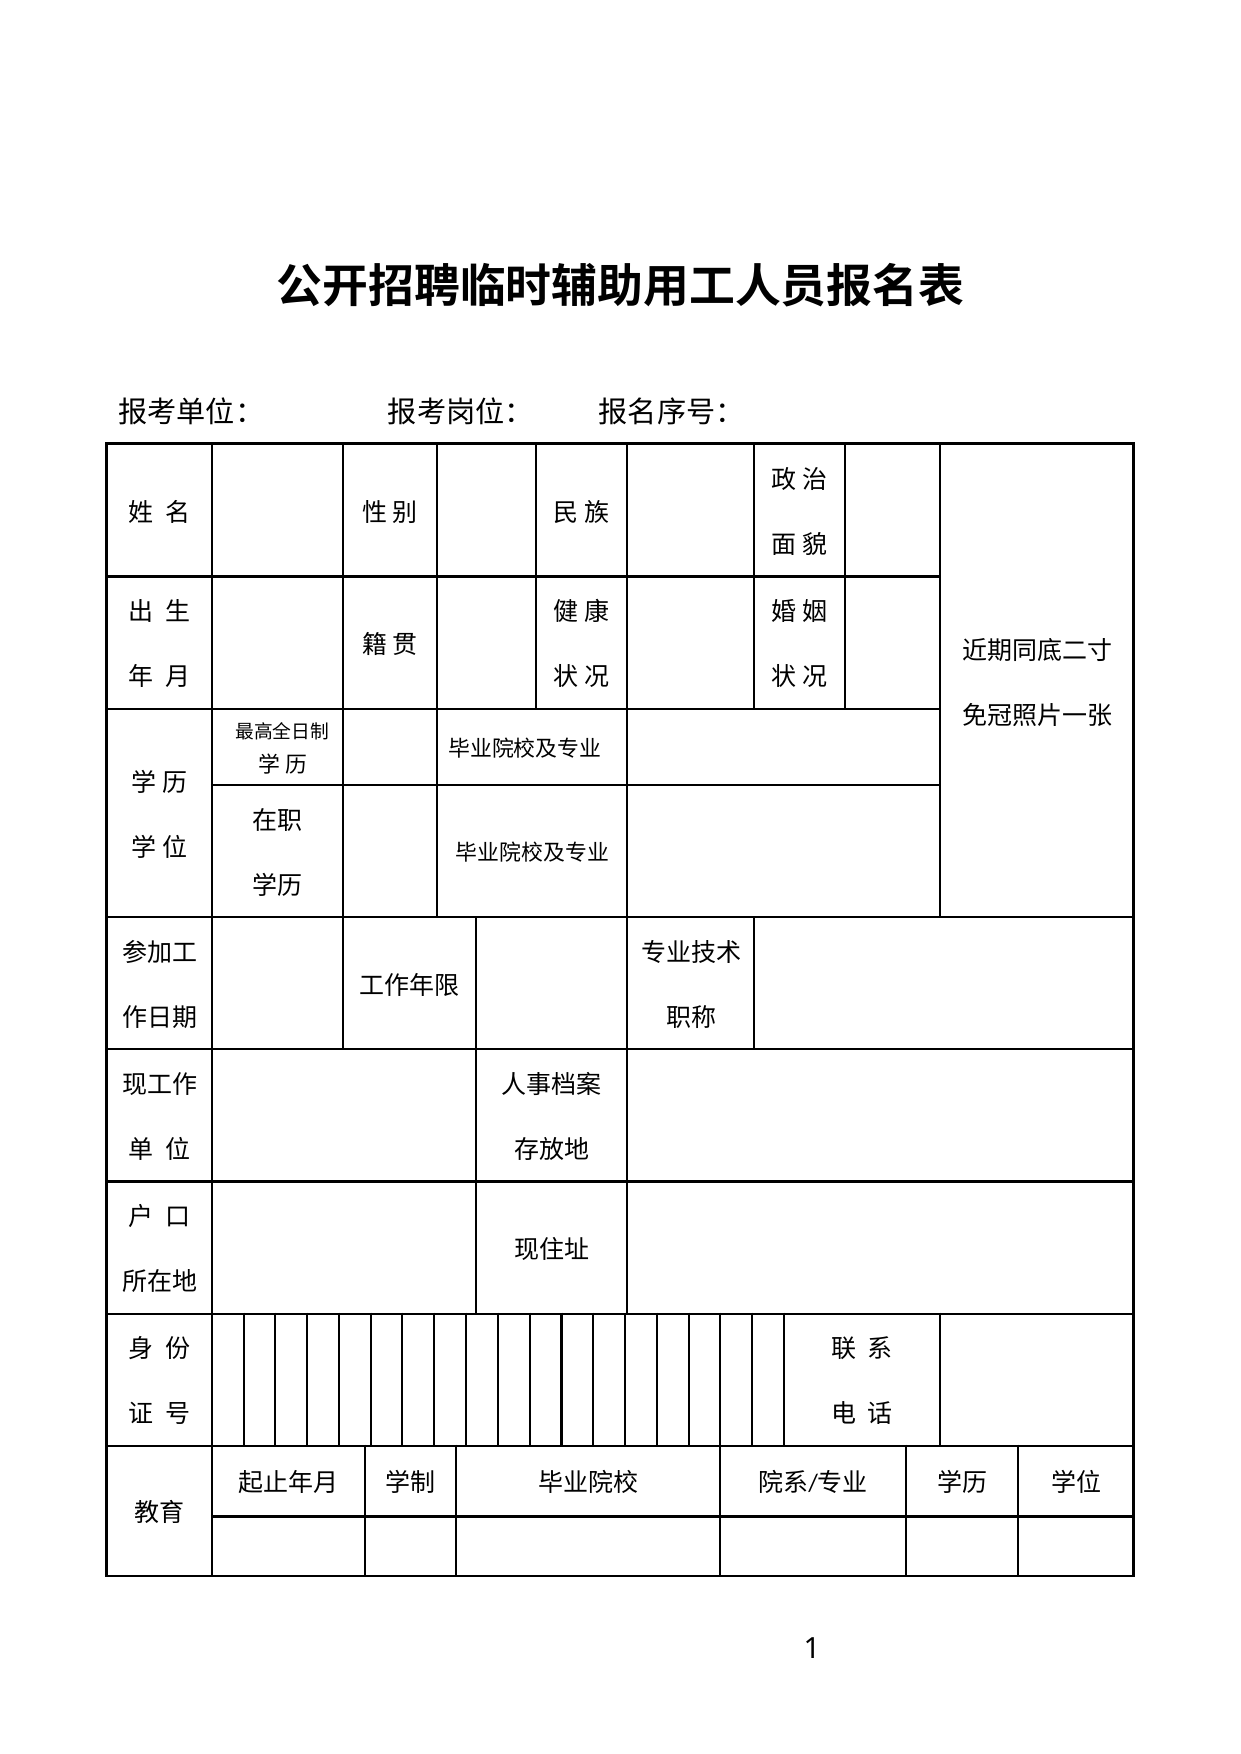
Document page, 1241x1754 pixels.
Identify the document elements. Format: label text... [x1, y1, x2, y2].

table_cell 婚 姻状 况 [755, 578, 844, 707]
table_cell 出 生 年 月 [108, 578, 211, 707]
table_cell [753, 1315, 783, 1444]
table_cell 学位 [1019, 1447, 1132, 1515]
table_cell [628, 786, 939, 916]
table_cell [308, 1315, 338, 1444]
table_cell [213, 1050, 475, 1180]
table_cell [531, 1315, 560, 1444]
table_cell [366, 1518, 455, 1574]
table_cell [721, 1518, 905, 1574]
table_cell 人事档案 存放地 [477, 1050, 626, 1180]
table_cell [457, 1518, 719, 1574]
table_cell 现住址 [477, 1183, 626, 1312]
table_header 性 别 [344, 445, 436, 575]
table_cell 院系/专业 [721, 1447, 905, 1515]
table_cell [403, 1315, 433, 1444]
table_cell [907, 1518, 1017, 1574]
table_header [628, 445, 753, 575]
table_cell 起止年月 [213, 1447, 364, 1515]
table_header [438, 445, 535, 575]
table_cell 学制 [366, 1447, 455, 1515]
table_cell [435, 1315, 465, 1444]
table_cell [1019, 1518, 1132, 1574]
table_cell [626, 1315, 656, 1444]
table_cell 毕业院校及专业 [438, 786, 626, 916]
table_cell [628, 1183, 1132, 1312]
table_cell [213, 1518, 364, 1574]
table_cell 教育 经历（高中开始） [108, 1447, 211, 1574]
table_cell 现工作单 位 [108, 1050, 211, 1180]
table_header 近期同底二寸免冠照片一张 [941, 445, 1132, 916]
table_cell [941, 1315, 1132, 1444]
table_cell [563, 1315, 592, 1444]
table_cell 户 口 所在地 [108, 1183, 211, 1312]
table_cell [213, 578, 342, 707]
table_cell [594, 1315, 624, 1444]
text 报考单位： 报考岗位： 报名序号： [118, 377, 1122, 442]
table_cell [213, 1315, 243, 1444]
table_cell [340, 1315, 370, 1444]
table_cell [628, 1050, 1132, 1180]
table_cell [344, 786, 436, 916]
table_cell [658, 1315, 688, 1444]
table_cell 毕业院校及专业 [438, 710, 626, 784]
table_cell 学 历 学 位 [108, 710, 211, 916]
table_cell [213, 1183, 475, 1312]
table_cell [438, 578, 535, 707]
table_cell 身 份 证 号 [108, 1315, 211, 1444]
table_cell [628, 710, 939, 784]
table_header 民 族 [537, 445, 626, 575]
table_cell 学历 [907, 1447, 1017, 1515]
table_cell [344, 710, 436, 784]
table_cell [846, 578, 939, 707]
table_cell 最高全日制 学 历 [213, 710, 342, 784]
table_cell 工作年限 [344, 918, 475, 1048]
table_cell 在职 学历 [213, 786, 342, 916]
table_cell [628, 578, 753, 707]
table_header [846, 445, 939, 575]
table_header 政 治 面 貌 [755, 445, 844, 575]
table_cell [721, 1315, 751, 1444]
text 公开招聘临时辅助用工人员报名表 [118, 234, 1122, 332]
table_cell [276, 1315, 306, 1444]
table_cell 参加工作日期 [108, 918, 211, 1048]
table_header [213, 445, 342, 575]
table_cell 健 康状 况 [537, 578, 626, 707]
table_cell [467, 1315, 497, 1444]
table_header 姓 名 [108, 445, 211, 575]
table_cell [755, 918, 1132, 1048]
table_cell [477, 918, 626, 1048]
table_cell 专业技术职称 [628, 918, 753, 1048]
table_cell 毕业院校 [457, 1447, 719, 1515]
table_cell [690, 1315, 719, 1444]
table_cell [213, 918, 342, 1048]
table_cell 籍 贯 [344, 578, 436, 707]
table_cell 联 系 电 话 [785, 1315, 939, 1444]
table_cell [245, 1315, 274, 1444]
table_cell [372, 1315, 401, 1444]
table_cell [499, 1315, 529, 1444]
